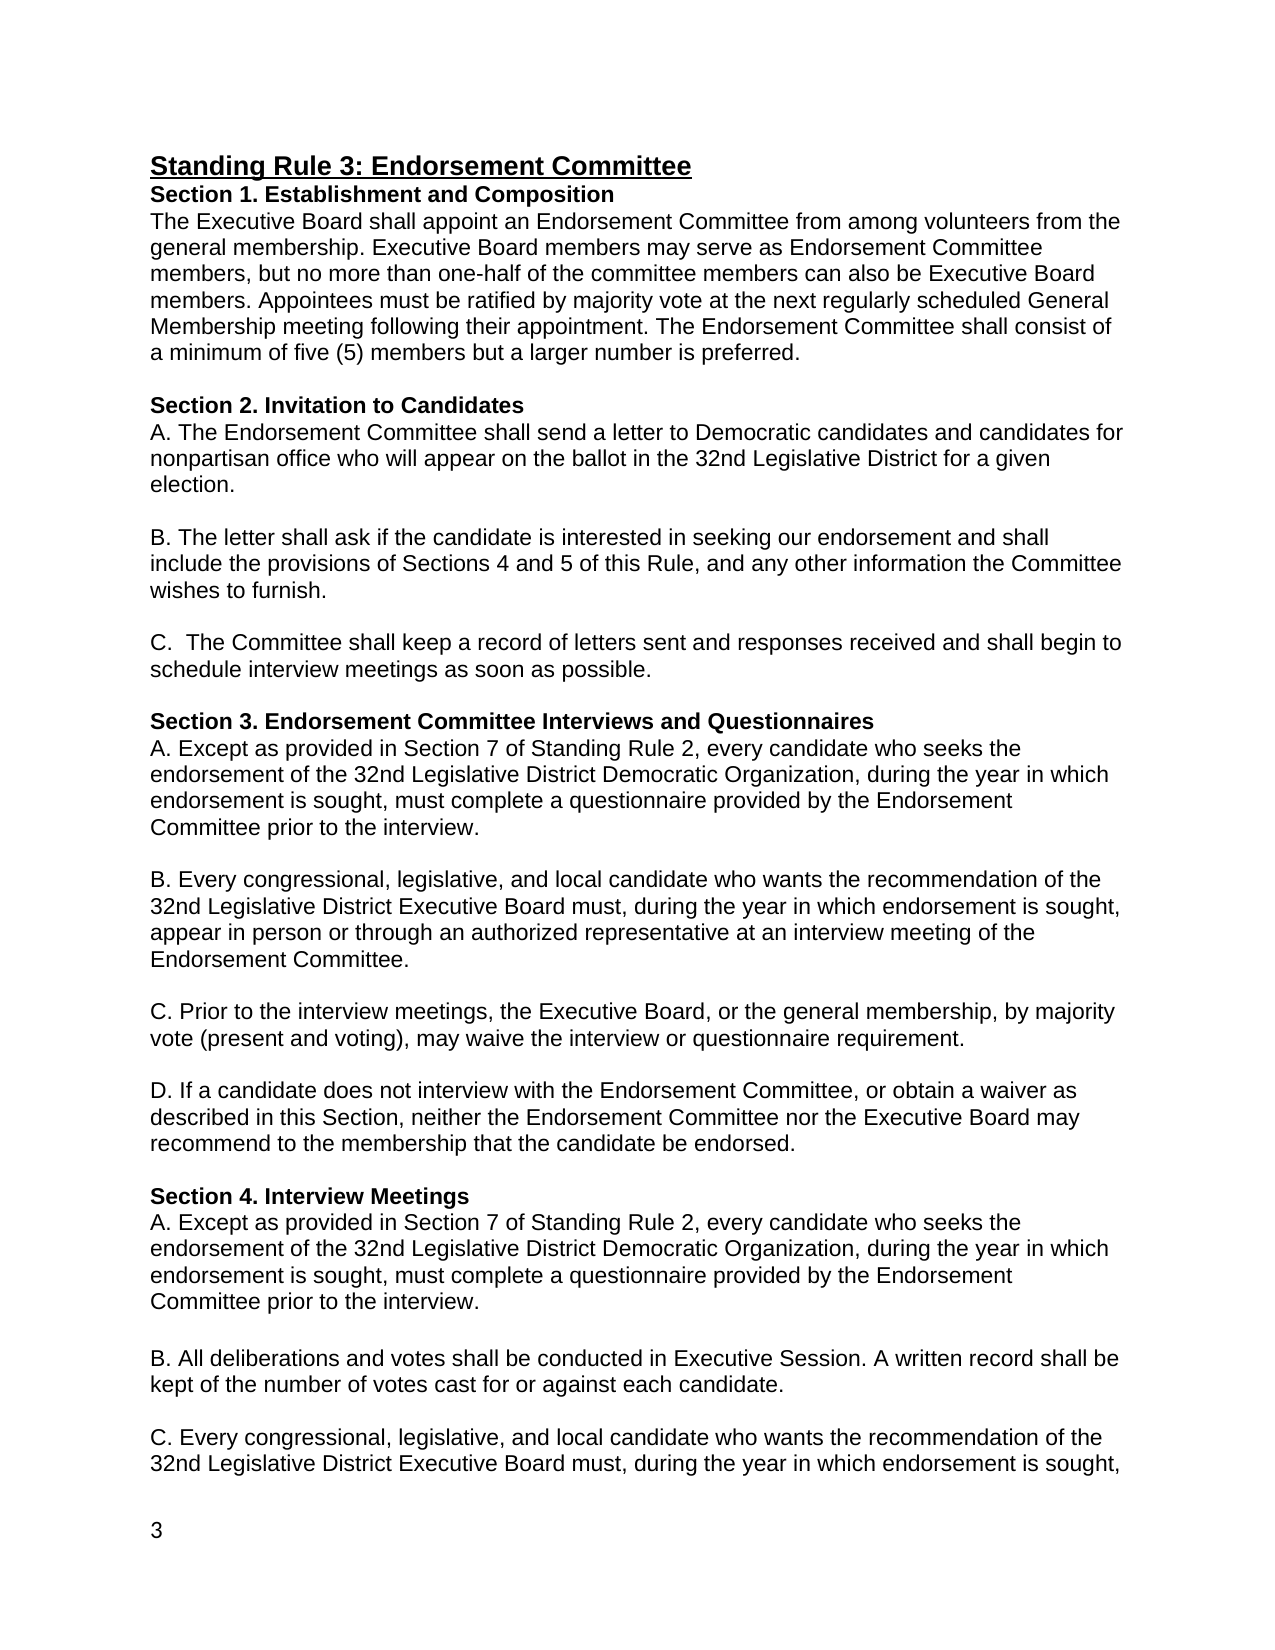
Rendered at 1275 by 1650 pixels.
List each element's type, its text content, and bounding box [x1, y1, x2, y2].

text Section 2. Invitation to Candidates [150, 392, 1125, 418]
text A. Except as provided in Section 7 of Standing Rule 2, every candidate who seeks the endorsement of the 32nd Legislative District Democratic Organization, during the year in which endorsement is sought, must complete a questionnaire provided by the Endorsement Committee prior to the interview. [150, 1209, 1125, 1314]
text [150, 1424, 1125, 1477]
text B. All deliberations and votes shall be conducted in Executive Session. A written record shall be kept of the number of votes cast for or against each candidate. [150, 1345, 1125, 1398]
text B. The letter shall ask if the candidate is interested in seeking our endorsement and shall include the provisions of Sections 4 and 5 of this Rule, and any other information the Committee wishes to furnish. [150, 524, 1125, 603]
text C. The Committee shall keep a record of letters sent and responses received and shall begin to schedule interview meetings as soon as possible. [150, 629, 1125, 682]
text B. Every congressional, legislative, and local candidate who wants the recommendation of the 32nd Legislative District Executive Board must, during the year in which endorsement is sought, appear in person or through an authorized representative at an interview meeting of the Endorsement Committee. [150, 866, 1125, 972]
text Section 3. Endorsement Committee Interviews and Questionnaires [150, 708, 1125, 735]
text The Executive Board shall appoint an Endorsement Committee from among volunteers from the general membership. Executive Board members may serve as Endorsement Committee members, but no more than one-half of the committee members can also be Executive Board members. Appointees must be ratified by majority vote at the next regularly scheduled General Membership meeting following their appointment. The Endorsement Committee shall consist of a minimum of five (5) members but a larger number is preferred. [150, 208, 1125, 366]
text D. If a candidate does not interview with the Endorsement Committee, or obtain a waiver as described in this Section, neither the Endorsement Committee nor the Executive Board may recommend to the membership that the candidate be endorsed. [150, 1077, 1125, 1156]
text Section 1. Establishment and Composition [150, 181, 1125, 208]
text A. Except as provided in Section 7 of Standing Rule 2, every candidate who seeks the endorsement of the 32nd Legislative District Democratic Organization, during the year in which endorsement is sought, must complete a questionnaire provided by the Endorsement Committee prior to the interview. [150, 735, 1125, 840]
text Section 4. Interview Meetings [150, 1183, 1125, 1209]
text A. The Endorsement Committee shall send a letter to Democratic candidates and candidates for nonpartisan office who will appear on the ballot in the 32nd Legislative District for a given election. [150, 418, 1125, 497]
text C. Prior to the interview meetings, the Executive Board, or the general membership, by majority vote (present and voting), may waive the interview or questionnaire requirement. [150, 998, 1125, 1051]
text Standing Rule 3: Endorsement Committee [150, 150, 1125, 181]
